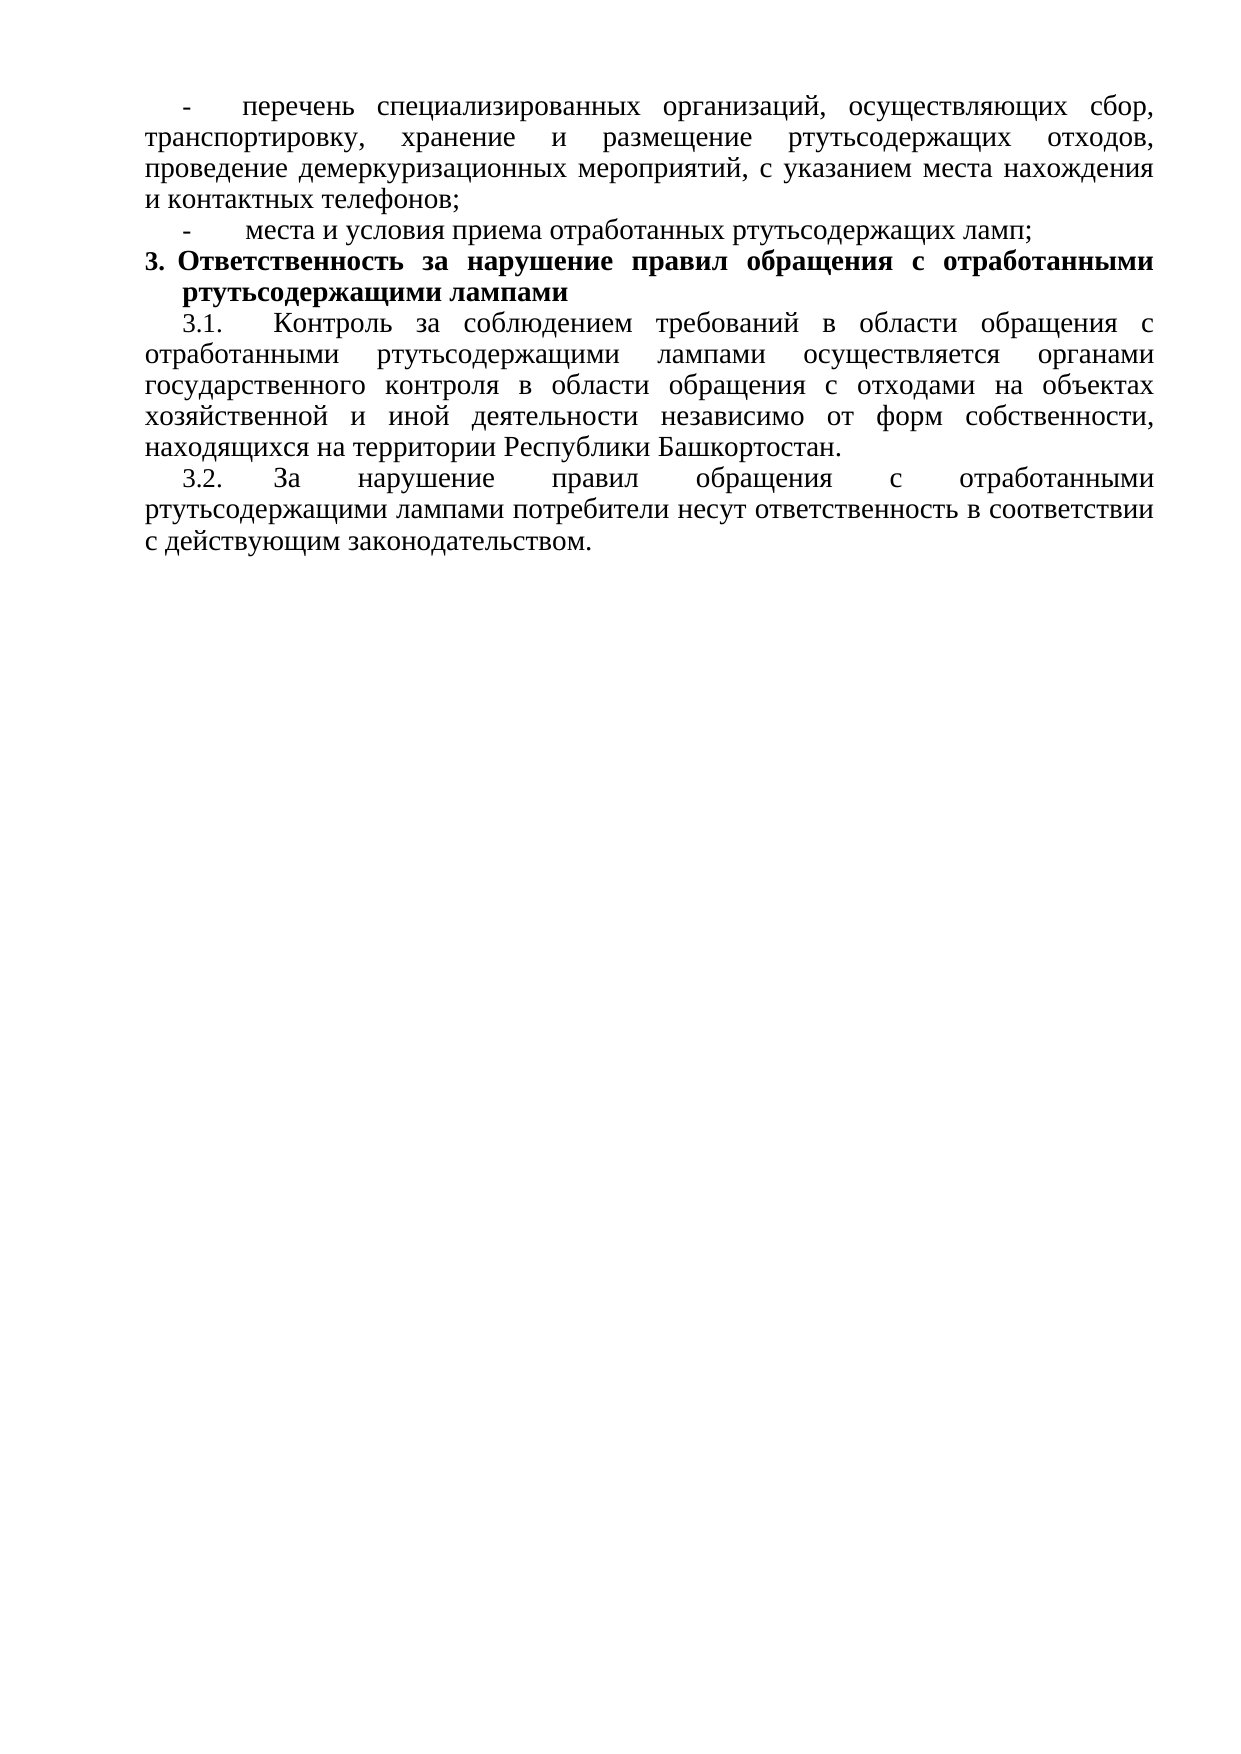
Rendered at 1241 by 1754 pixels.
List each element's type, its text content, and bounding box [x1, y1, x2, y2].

list Контроль за соблюдением требований в области обращения с отработанными ртутьсодержащими лампами осуществляется органами государственного контроля в области обращения с отходами на объектах хозяйственной и иной деятельности независимо от форм собственности, находящихся на территории Республики Башкортостан. [144, 308, 1155, 463]
list места и условия приема отработанных ртутьсодержащих ламп; [144, 215, 1155, 246]
list За нарушение правил обращения с отработанными ртутьсодержащими лампами потребители несут ответственность в соответствии с действующим законодательством. [144, 463, 1155, 556]
list перечень специализированных организаций, осуществляющих сбор, транспортировку, хранение и размещение ртутьсодержащих отходов, проведение демеркуризационных мероприятий, с указанием места нахождения и контактных телефонов; [144, 91, 1155, 215]
list Ответственность за нарушение правил обращения с отработанными ртутьсодержащими лампами [144, 246, 1155, 308]
